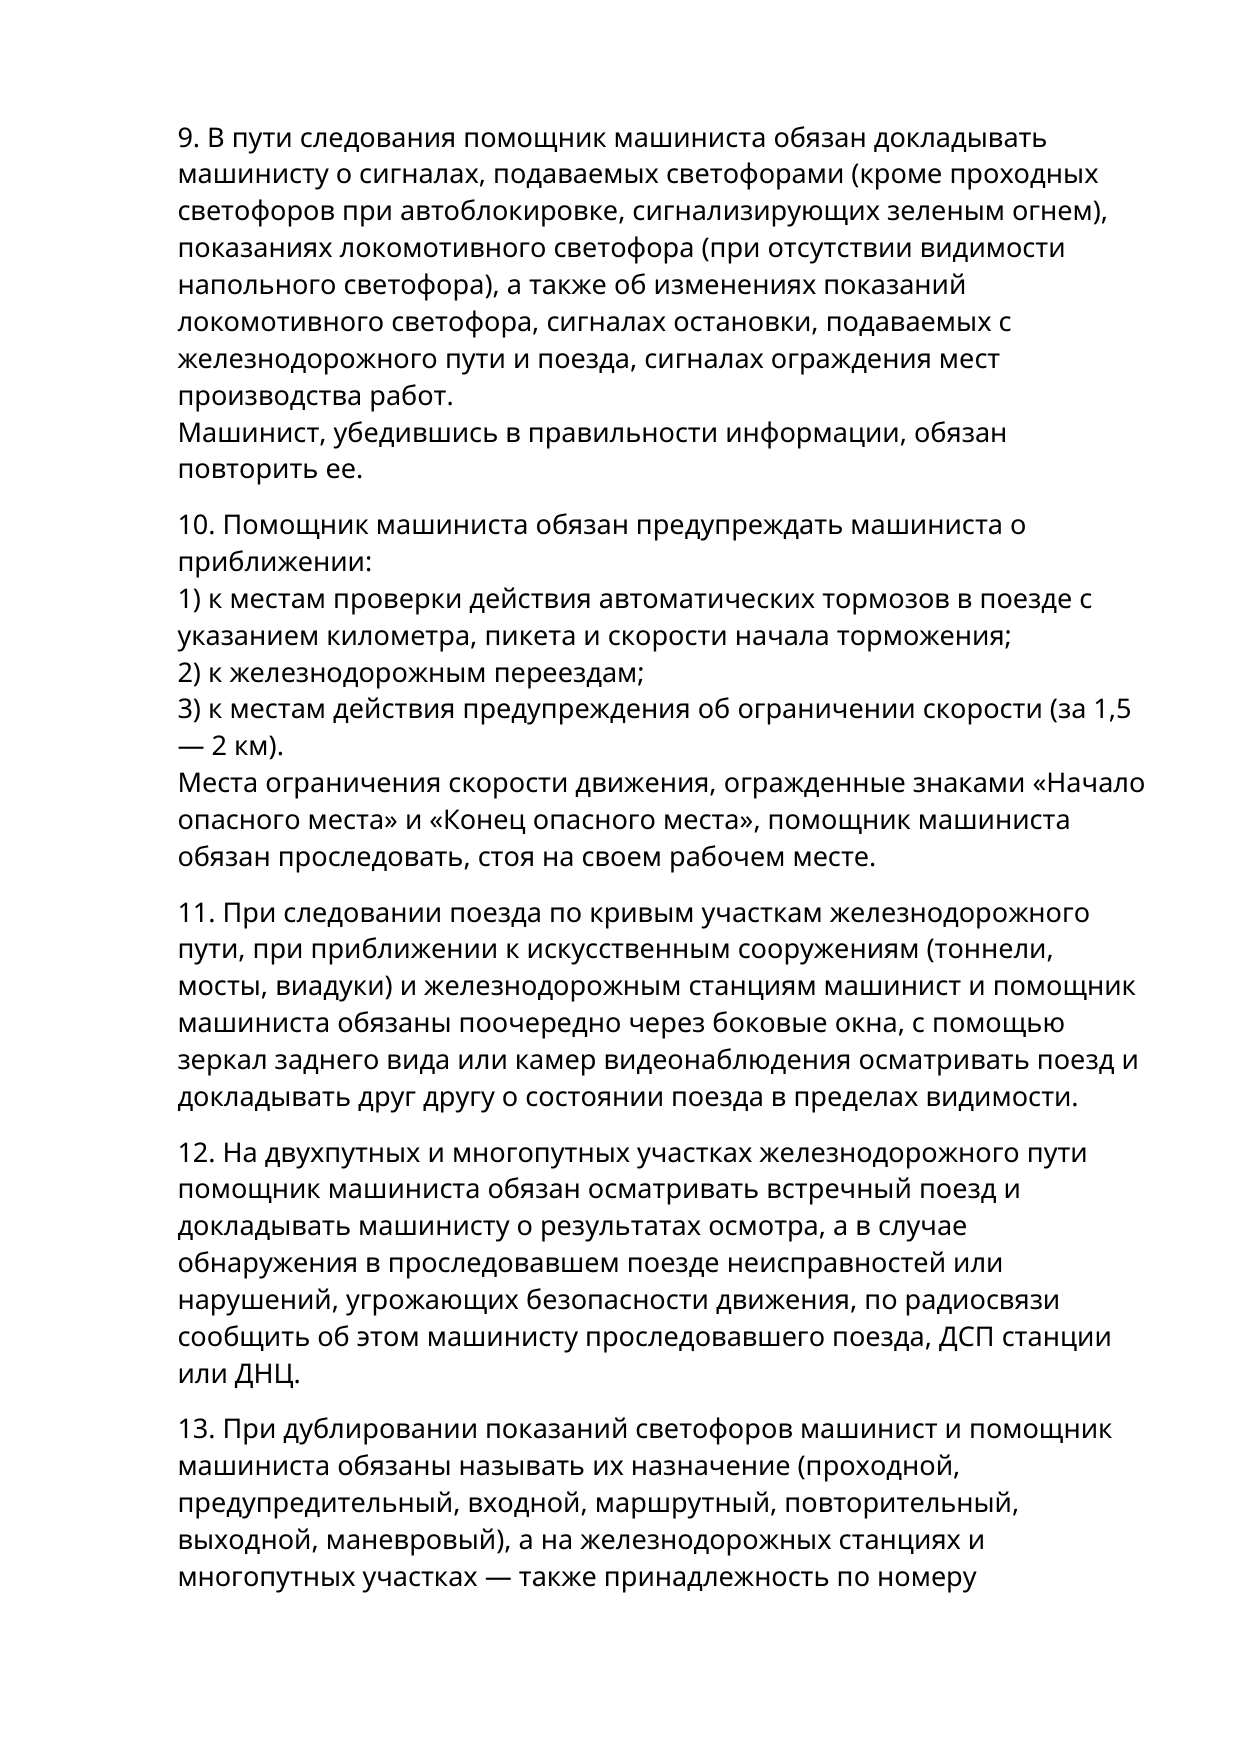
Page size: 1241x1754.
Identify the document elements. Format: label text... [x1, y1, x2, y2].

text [177, 1410, 1152, 1594]
text 12. На двухпутных и многопутных участках железнодорожного пути помощник машиниста обязан осматривать встречный поезд и докладывать машинисту о результатах осмотра, а в случае обнаружения в проследовавшем поезде неисправностей или нарушений, угрожающих безопасности движения, по радиосвязи сообщить об этом машинисту проследовавшего поезда, ДСП станции или ДНЦ. [177, 1133, 1152, 1391]
text 9. В пути следования помощник машиниста обязан докладывать машинисту о сигналах, подаваемых светофорами (кроме проходных светофоров при автоблокировке, сигнализирующих зеленым огнем), показаниях локомотивного светофора (при отсутствии видимости напольного светофора), а также об изменениях показаний локомотивного светофора, сигналах остановки, подаваемых с железнодорожного пути и поезда, сигналах ограждения мест производства работ. Машинист, убедившись в правильности информации, обязан повторить ее. [177, 118, 1152, 487]
text 11. При следовании поезда по кривым участкам железнодорожного пути, при приближении к искусственным сооружениям (тоннели, мосты, виадуки) и железнодорожным станциям машинист и помощник машиниста обязаны поочередно через боковые окна, с помощью зеркал заднего вида или камер видеонаблюдения осматривать поезд и докладывать друг другу о состоянии поезда в пределах видимости. [177, 893, 1152, 1114]
text 10. Помощник машиниста обязан предупреждать машиниста о приближении: 1) к местам проверки действия автоматических тормозов в поезде с указанием километра, пикета и скорости начала торможения; 2) к железнодорожным переездам; 3) к местам действия предупреждения об ограничении скорости (за 1,5 — 2 км). Места ограничения скорости движения, огражденные знаками «Начало опасного места» и «Конец опасного места», помощник машиниста обязан проследовать, стоя на своем рабочем месте. [177, 506, 1152, 874]
